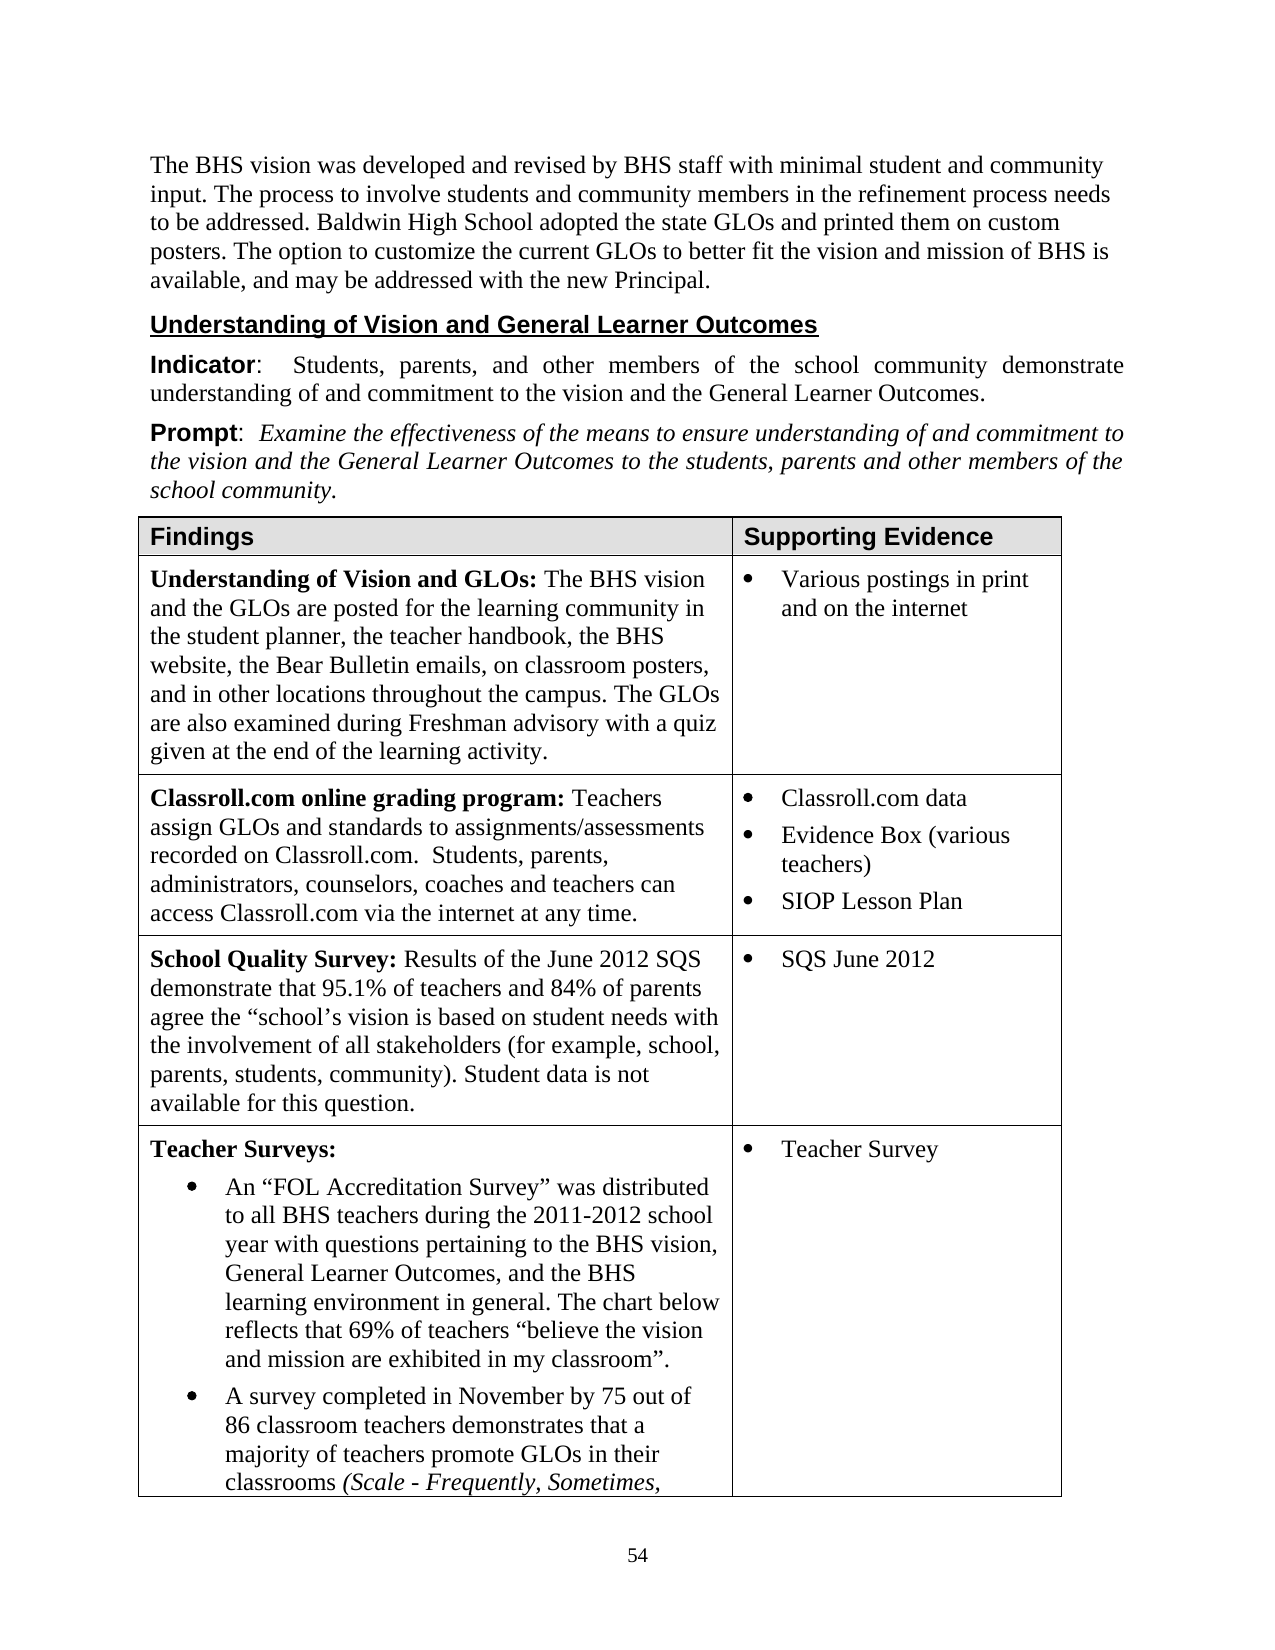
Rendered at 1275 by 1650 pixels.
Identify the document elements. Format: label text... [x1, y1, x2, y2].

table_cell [139, 1126, 732, 1496]
table_cell SQS June 2012 [733, 936, 1061, 1125]
table_cell Understanding of Vision and GLOs: The BHS vision and the GLOs are posted for the learning community in the student planner, the teacher handbook, the BHS website, the Bear Bulletin emails, on classroom posters, and in other locations throughout the campus. The GLOs are also examined during Freshman advisory with a quiz given at the end of the learning activity. [139, 556, 732, 773]
table_header Findings [139, 518, 732, 554]
table_header Supporting Evidence [733, 518, 1061, 554]
table_cell Teacher Survey [733, 1126, 1061, 1496]
text The BHS vision was developed and revised by BHS staff with minimal student and community input. The process to involve students and community members in the refinement process needs to be addressed. Baldwin High School adopted the state GLOs and printed them on custom posters. The option to customize the current GLOs to better fit the vision and mission of BHS is available, and may be addressed with the new Principal. [150, 150, 1125, 294]
table_cell Classroll.com online grading program: Teachers assign GLOs and standards to assignments/assessments recorded on Classroll.com. Students, parents, administrators, counselors, coaches and teachers can access Classroll.com via the internet at any time. [139, 775, 732, 935]
text Prompt: Examine the effectiveness of the means to ensure understanding of and commitment to the vision and the General Learner Outcomes to the students, parents and other members of the school community. [150, 418, 1125, 504]
text Indicator: Students, parents, and other members of the school community demonstrate understanding of and commitment to the vision and the General Learner Outcomes. [150, 349, 1125, 407]
table_cell School Quality Survey: Results of the June 2012 SQS demonstrate that 95.1% of teachers and 84% of parents agree the “school’s vision is based on student needs with the involvement of all stakeholders (for example, school, parents, students, community). Student data is not available for this question. [139, 936, 732, 1125]
table_cell Classroll.com data Evidence Box (various teachers) SIOP Lesson Plan [733, 775, 1061, 935]
text Understanding of Vision and General Learner Outcomes [150, 310, 1125, 339]
table_cell Various postings in print and on the internet [733, 556, 1061, 773]
